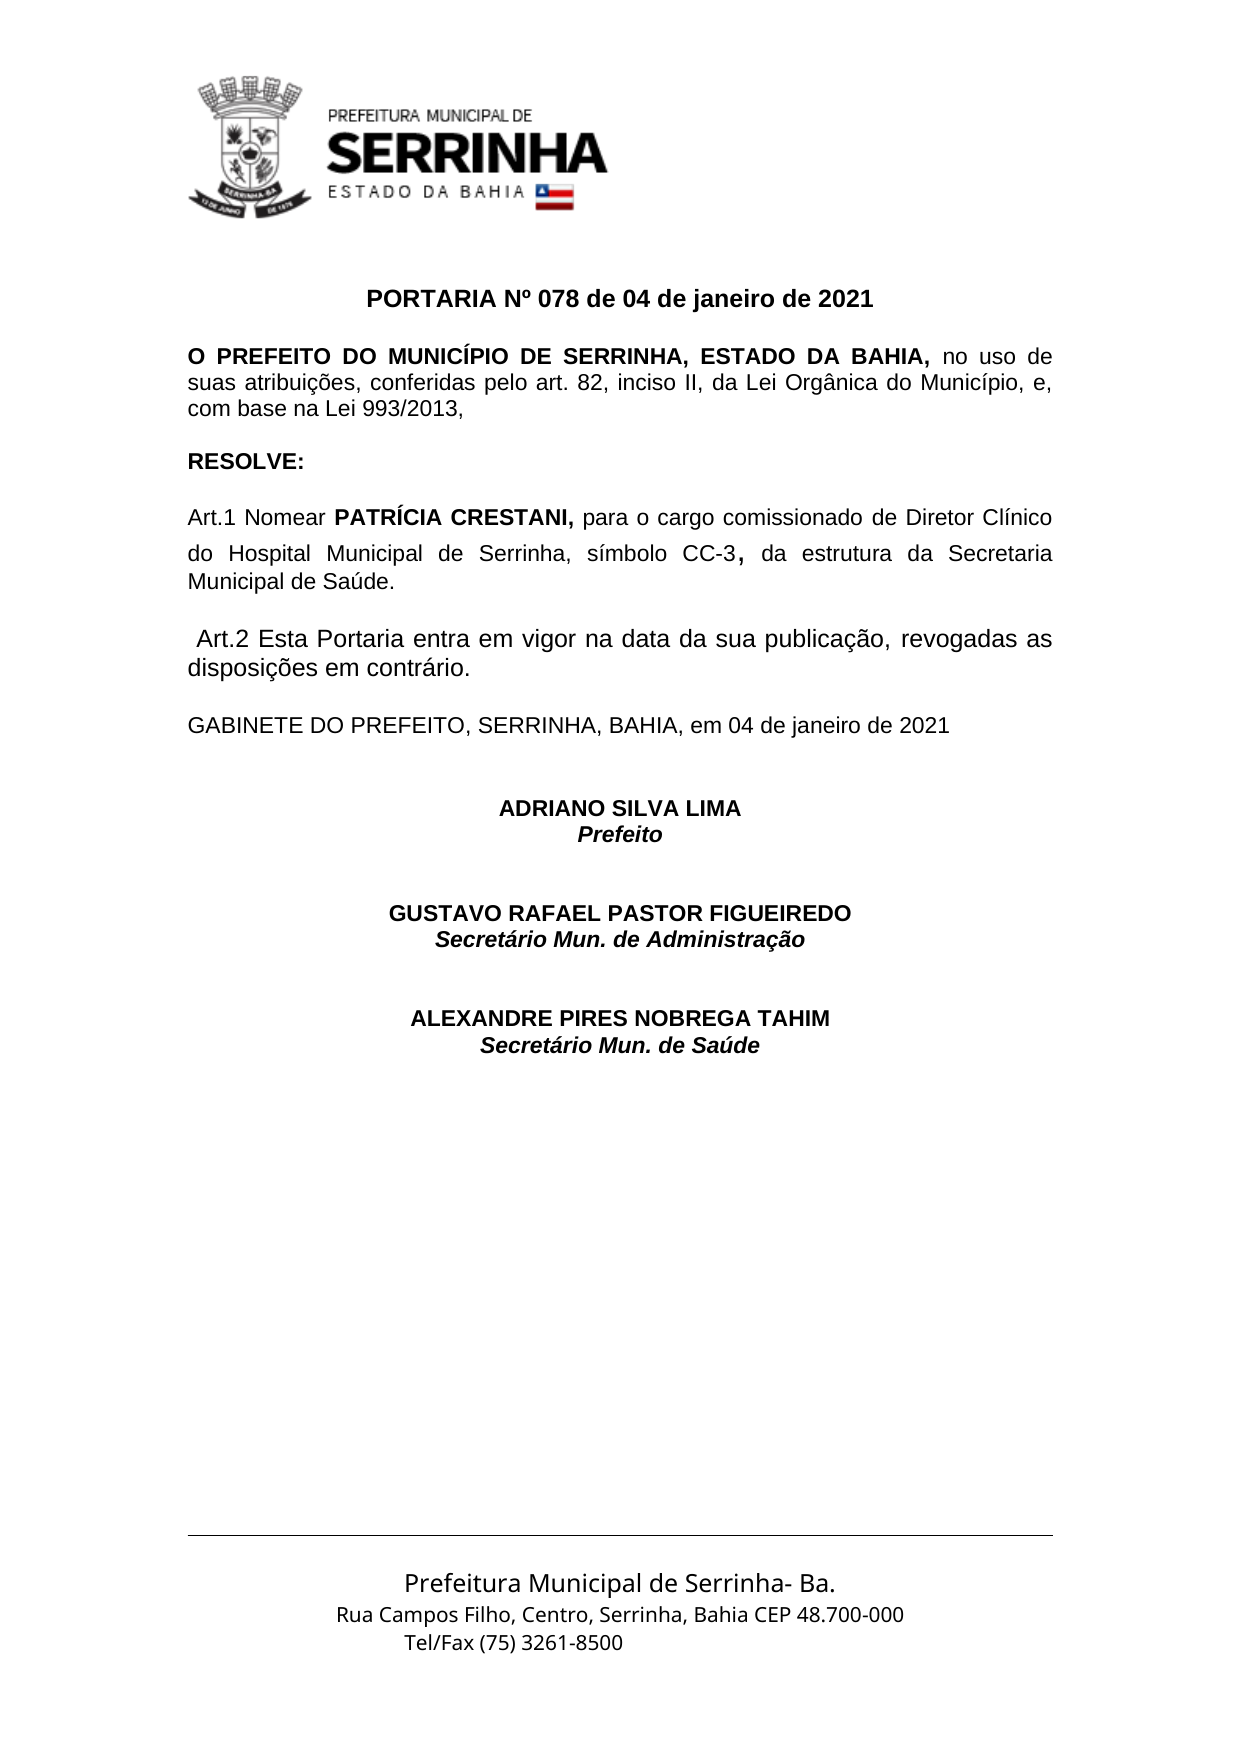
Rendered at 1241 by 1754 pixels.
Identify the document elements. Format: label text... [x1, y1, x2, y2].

text GUSTAVO RAFAEL PASTOR FIGUEIREDO [187, 900, 1053, 926]
text Prefeito [187, 821, 1053, 847]
text ALEXANDRE PIRES NOBREGA TAHIM [187, 1005, 1053, 1032]
text PORTARIA Nº 078 de 04 de janeiro de 2021 [187, 284, 1053, 312]
text Art.1 Nomear PATRÍCIA CRESTANI, para o cargo comissionado de Diretor Clínico do Hospital Municipal de Serrinha, símbolo CC-3, da estrutura da Secretaria Municipal de Saúde. [187, 503, 1053, 595]
text ADRIANO SILVA LIMA [187, 794, 1053, 821]
text O PREFEITO DO MUNICÍPIO DE SERRINHA, ESTADO DA BAHIA, no uso de suas atribuições, conferidas pelo art. 82, inciso II, da Lei Orgânica do Município, e, com base na Lei 993/2013, [187, 343, 1053, 422]
text Secretário Mun. de Administração [187, 926, 1053, 953]
text RESOLVE: [187, 448, 1053, 474]
text GABINETE DO PREFEITO, SERRINHA, BAHIA, em 04 de janeiro de 2021 [187, 712, 1053, 738]
text Secretário Mun. de Saúde [187, 1032, 1053, 1058]
picture [187, 73, 609, 222]
text Art.2 Esta Portaria entra em vigor na data da sua publicação, revogadas as disposições em contrário. [187, 624, 1053, 681]
